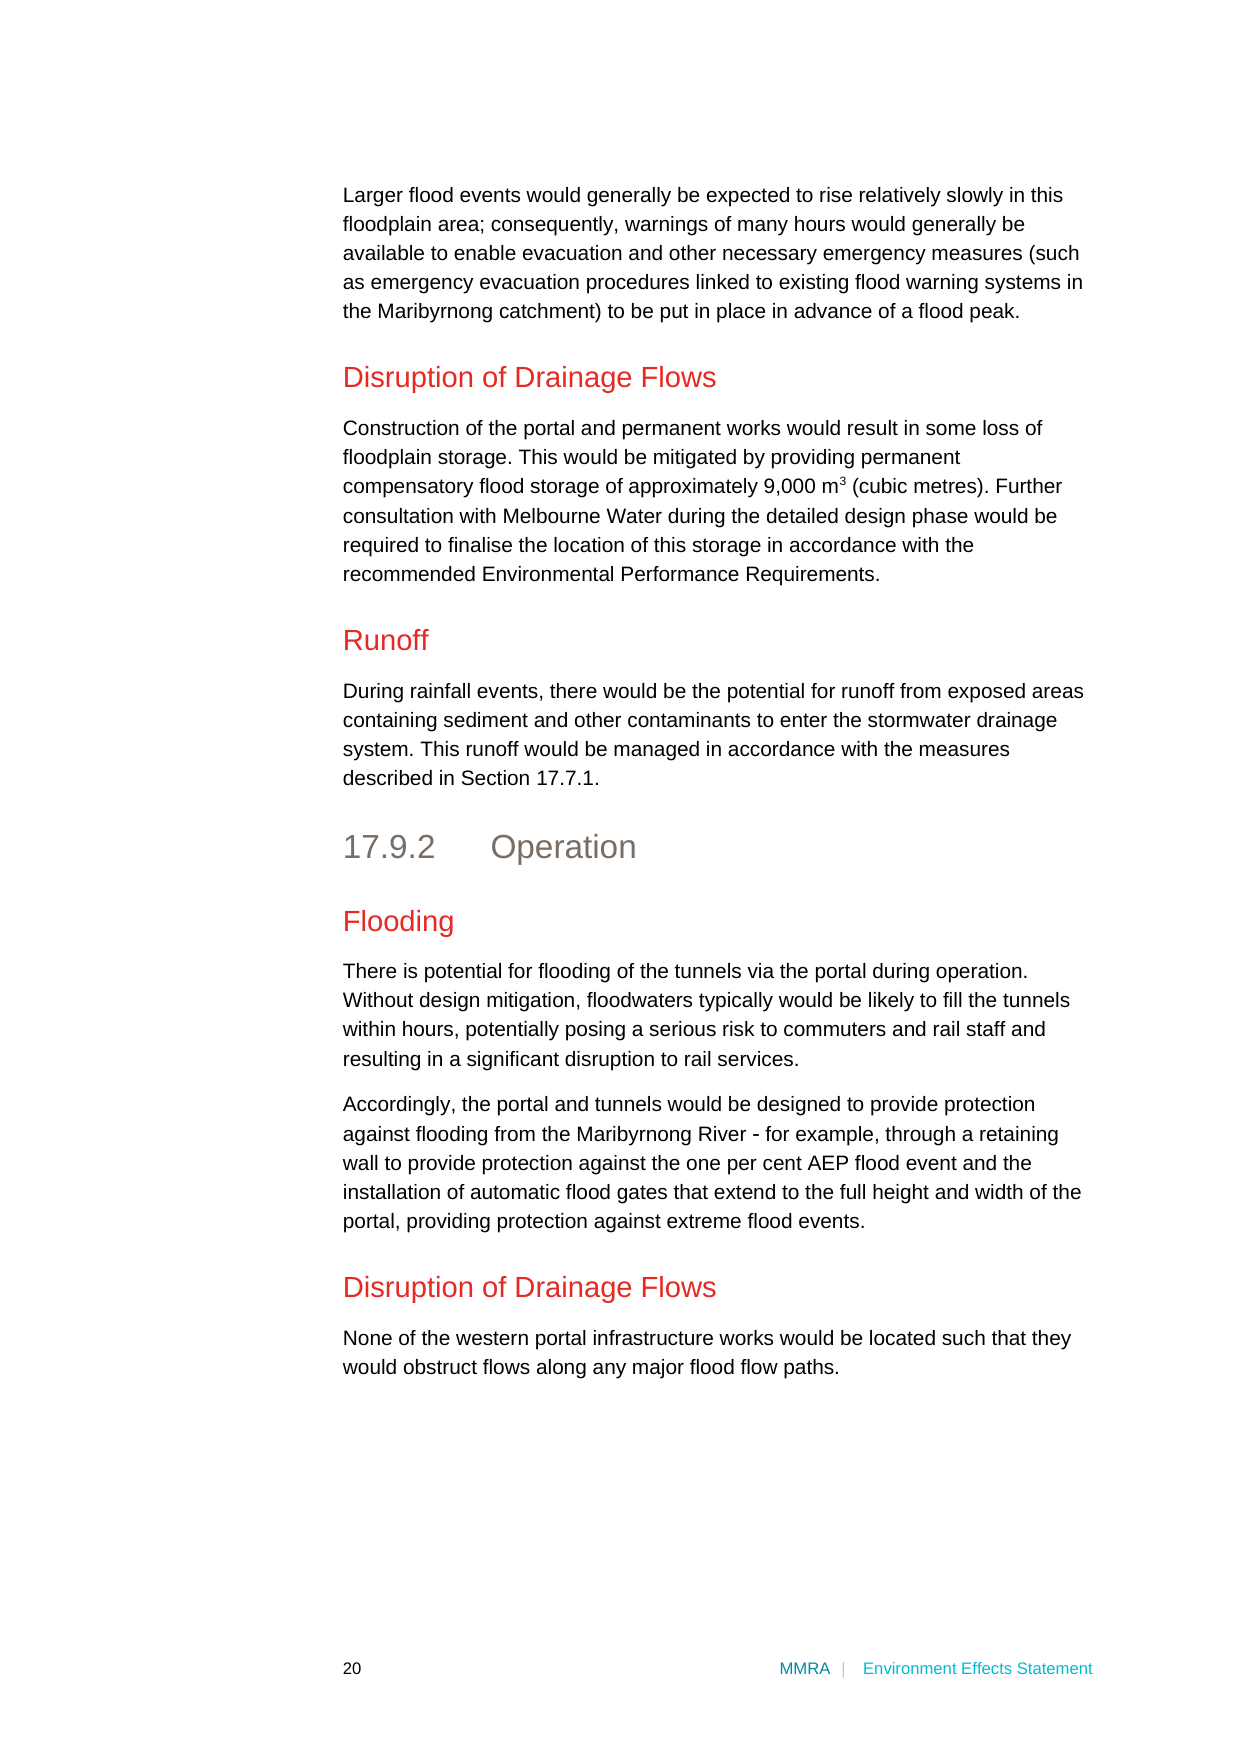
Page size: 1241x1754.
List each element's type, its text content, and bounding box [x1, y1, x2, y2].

subtitle Runoff [343, 623, 1092, 657]
text Construction of the portal and permanent works would result in some loss of floodplain storage. This would be mitigated by providing permanent compensatory flood storage of approximately 9,000 m3 (cubic metres). Further consultation with Melbourne Water during the detailed design phase would be required to finalise the location of this storage in accordance with the recommended Environmental Performance Requirements. [343, 411, 1092, 586]
subtitle Disruption of Drainage Flows [343, 361, 1092, 394]
text Larger flood events would generally be expected to rise relatively slowly in this floodplain area; consequently, warnings of many hours would generally be available to enable evacuation and other necessary emergency measures (such as emergency evacuation procedures linked to existing flood warning systems in the Maribyrnong catchment) to be put in place in advance of a flood peak. [343, 177, 1092, 323]
subtitle Operation [343, 828, 1092, 866]
text Accordingly, the portal and tunnels would be designed to provide protection against flooding from the Maribyrnong River for example, through a retaining wall to provide protection against the one per cent AEP flood event and the installation of automatic flood gates that extend to the full height and width of the portal, providing protection against extreme flood events. [343, 1087, 1092, 1233]
text During rainfall events, there would be the potential for runoff from exposed areas containing sediment and other contaminants to enter the stormwater drainage system. This runoff would be managed in accordance with the measures described in Section ‎17.7.1. [343, 673, 1092, 790]
subtitle Disruption of Drainage Flows [343, 1270, 1092, 1304]
text There is potential for flooding of the tunnels via the portal during operation. Without design mitigation, floodwaters typically would be likely to fill the tunnels within hours, potentially posing a serious risk to commuters and rail staff and resulting in a significant disruption to rail services. [343, 954, 1092, 1070]
text None of the western portal infrastructure works would be located such that they would obstruct flows along any major flood flow paths. [343, 1321, 1092, 1379]
subtitle Flooding [343, 903, 1092, 937]
